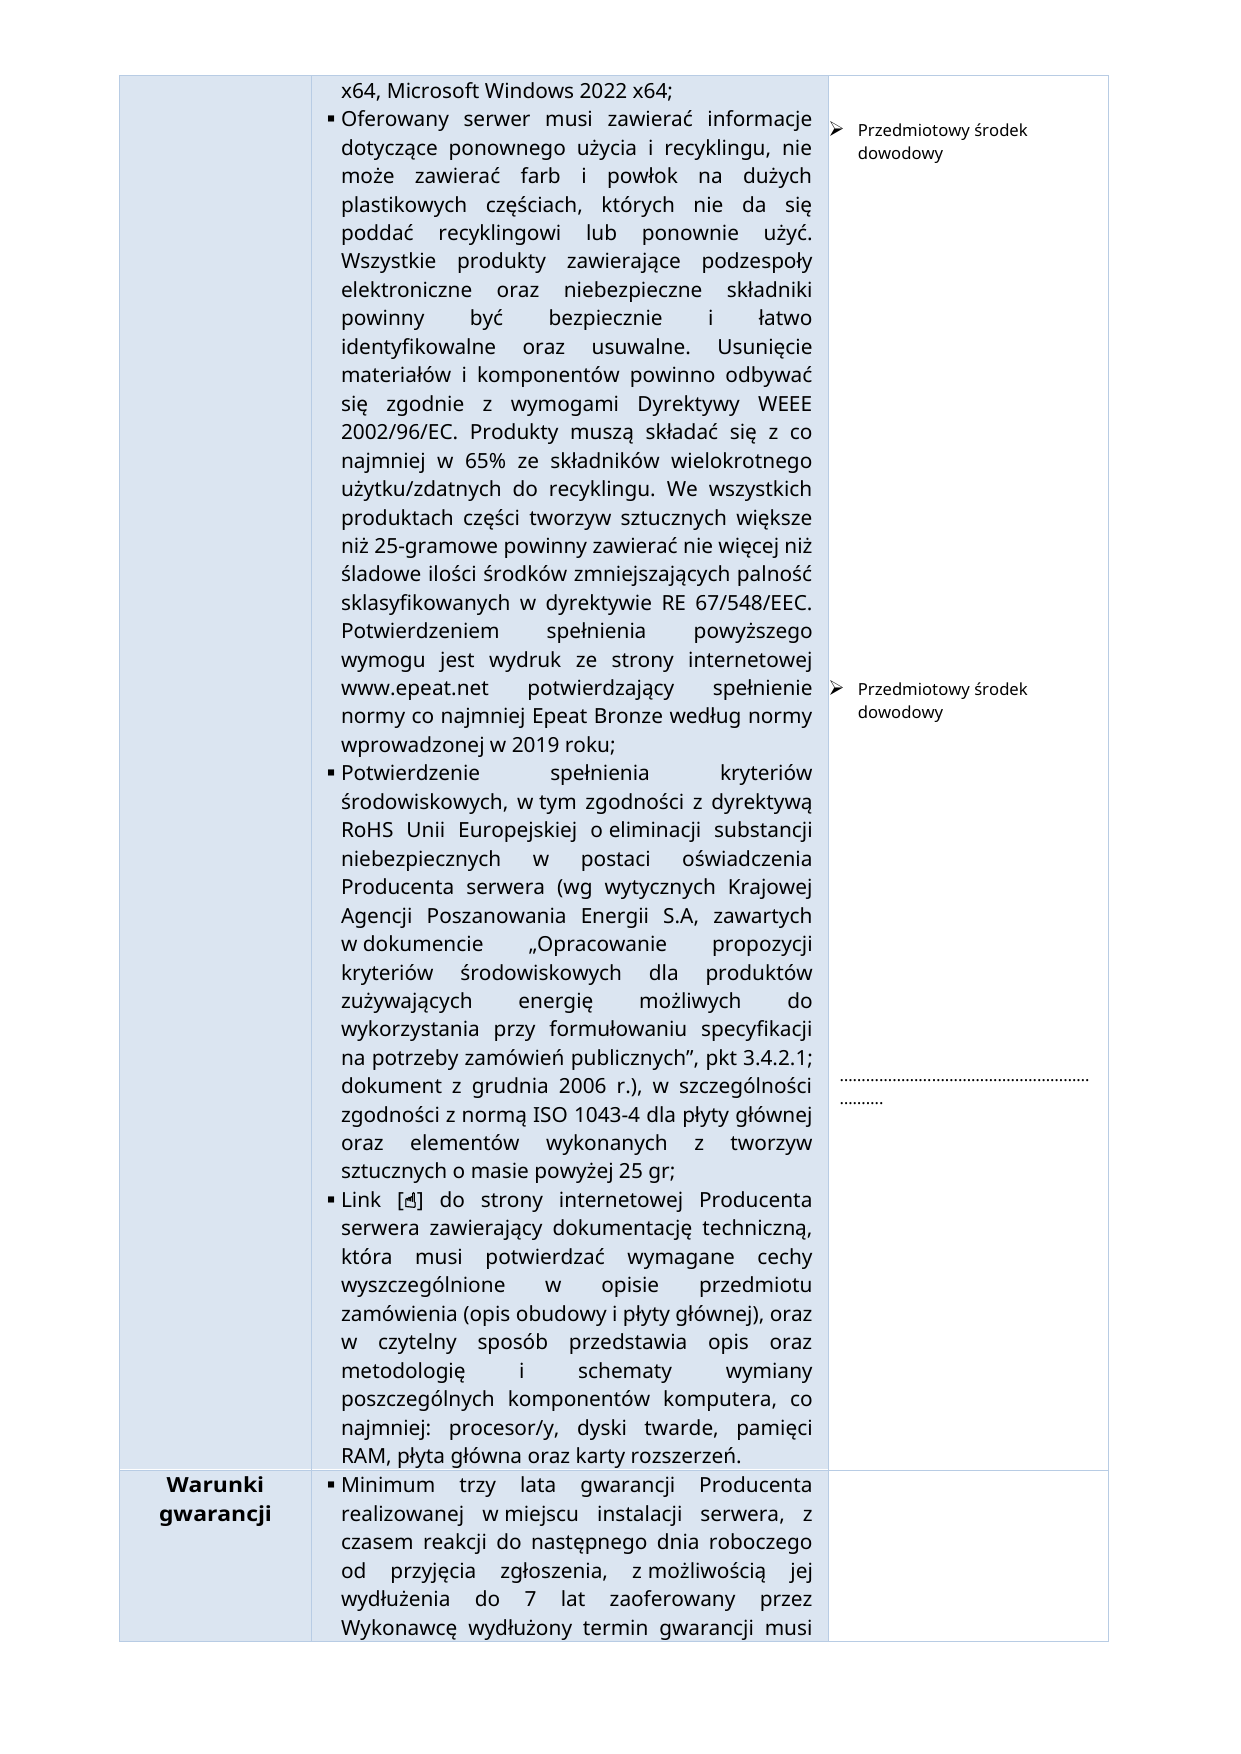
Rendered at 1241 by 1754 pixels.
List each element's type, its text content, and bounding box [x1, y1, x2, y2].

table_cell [312, 1471, 828, 1641]
table_cell Certyfikaty [120, 76, 311, 1469]
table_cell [312, 76, 828, 1469]
table_cell Warunki gwarancji [120, 1471, 311, 1641]
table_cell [829, 1471, 1108, 1641]
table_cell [829, 76, 1108, 1469]
